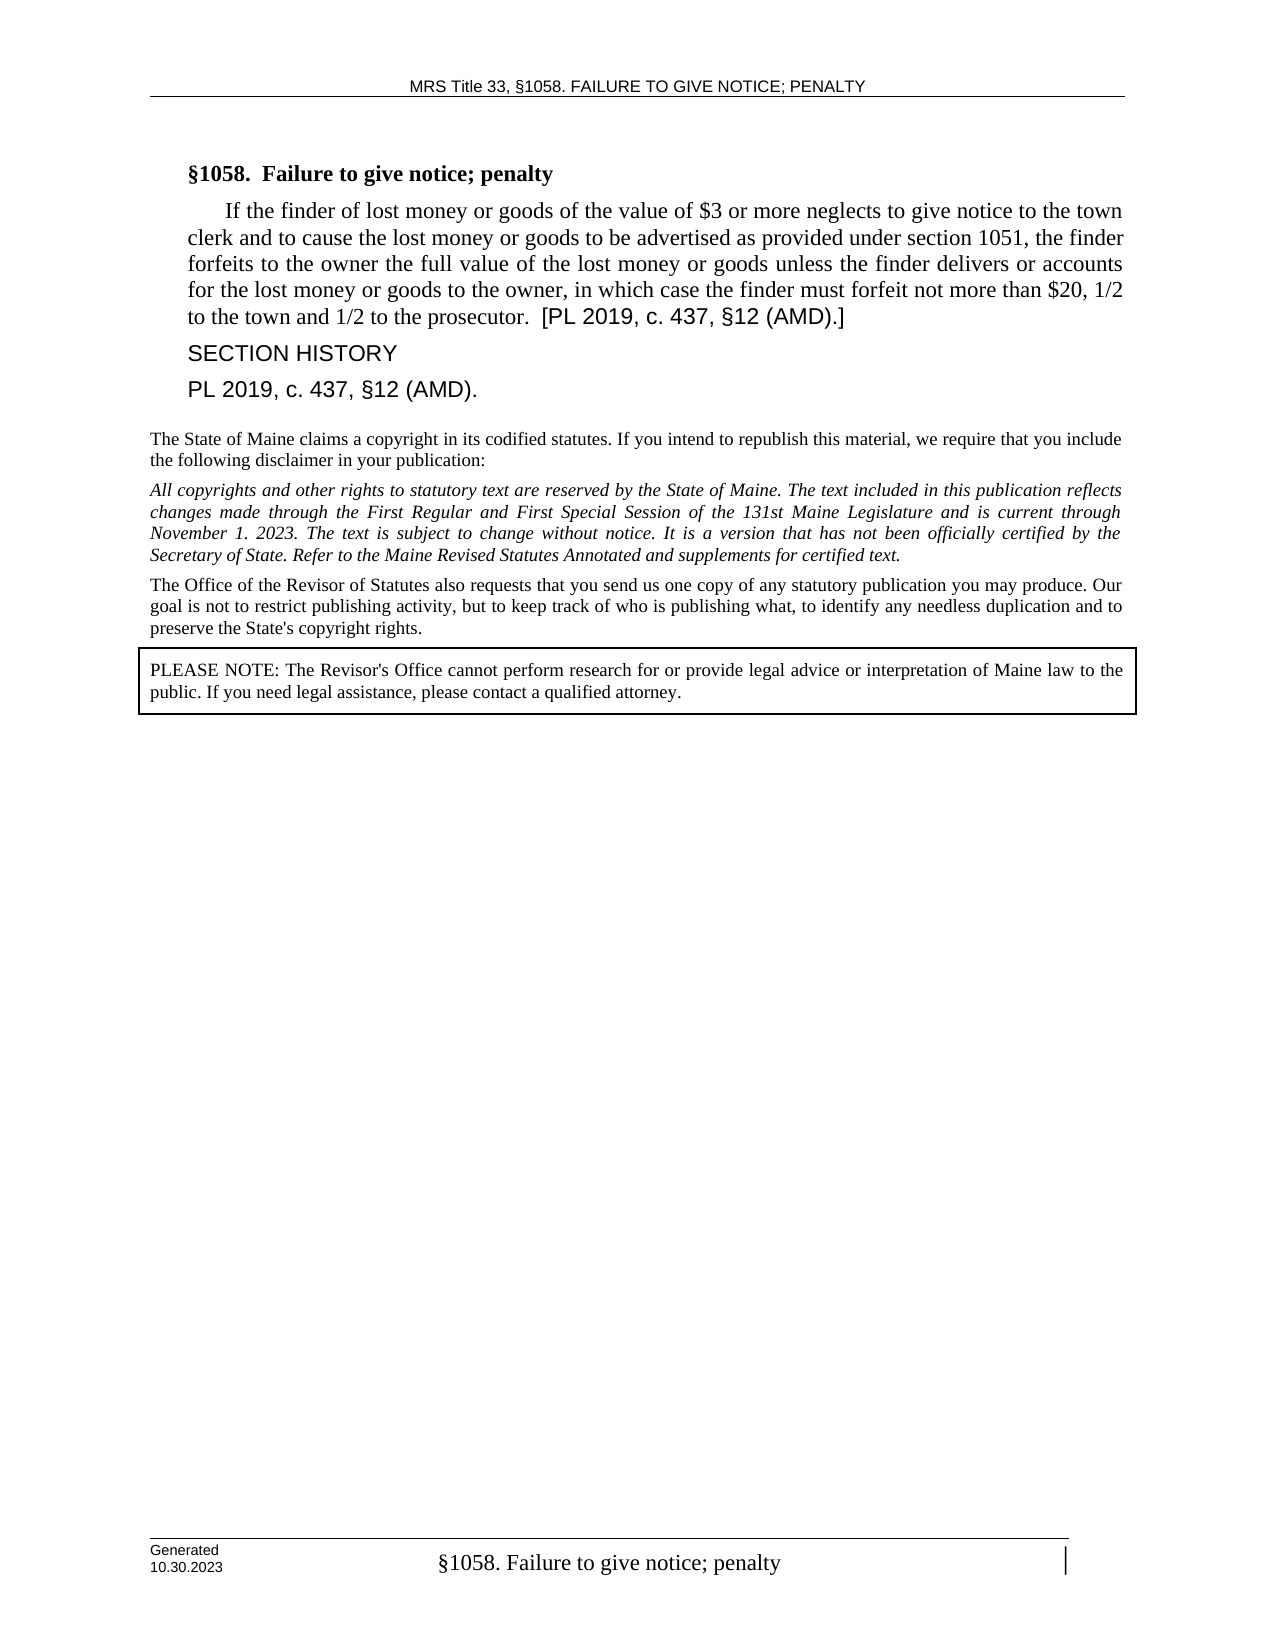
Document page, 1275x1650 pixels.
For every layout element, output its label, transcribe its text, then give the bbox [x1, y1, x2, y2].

text If the finder of lost money or goods of the value of $3 or more neglects to give notice to the town clerk and to cause the lost money or goods to be advertised as provided under section 1051, the finder forfeits to the owner the full value of the lost money or goods unless the finder delivers or accounts for the lost money or goods to the owner, in which case the finder must forfeit not more than $20, 1/2 to the town and 1/2 to the prosecutor. [PL 2019, c. 437, §12 (AMD).] [187, 197, 1125, 329]
text PL 2019, c. 437, §12 (AMD). [187, 376, 1125, 403]
text PLEASE NOTE: The Revisor's Office cannot perform research for or provide legal advice or interpretation of Maine law to the public. If you need legal assistance, please contact a qualified attorney. [140, 649, 1135, 713]
text §1058. Failure to give notice; penalty [187, 160, 1125, 187]
text The Office of the Revisor of Statutes also requests that you send us one copy of any statutory publication you may produce. Our goal is not to restrict publishing activity, but to keep track of who is publishing what, to identify any needless duplication and to preserve the State's copyright rights. [150, 574, 1125, 638]
text The State of Maine claims a copyright in its codified statutes. If you intend to republish this material, we require that you include the following disclaimer in your publication: [150, 428, 1125, 471]
text SECTION HISTORY [187, 339, 1125, 366]
text All copyrights and other rights to statutory text are reserved by the State of Maine. The text included in this publication reflects changes made through the First Regular and First Special Session of the 131st Maine Legislature and is current through November 1. 2023 . The text is subject to change without notice. It is a version that has not been officially certified by the Secretary of State. Refer to the Maine Revised Statutes Annotated and supplements for certified text. [150, 479, 1125, 565]
